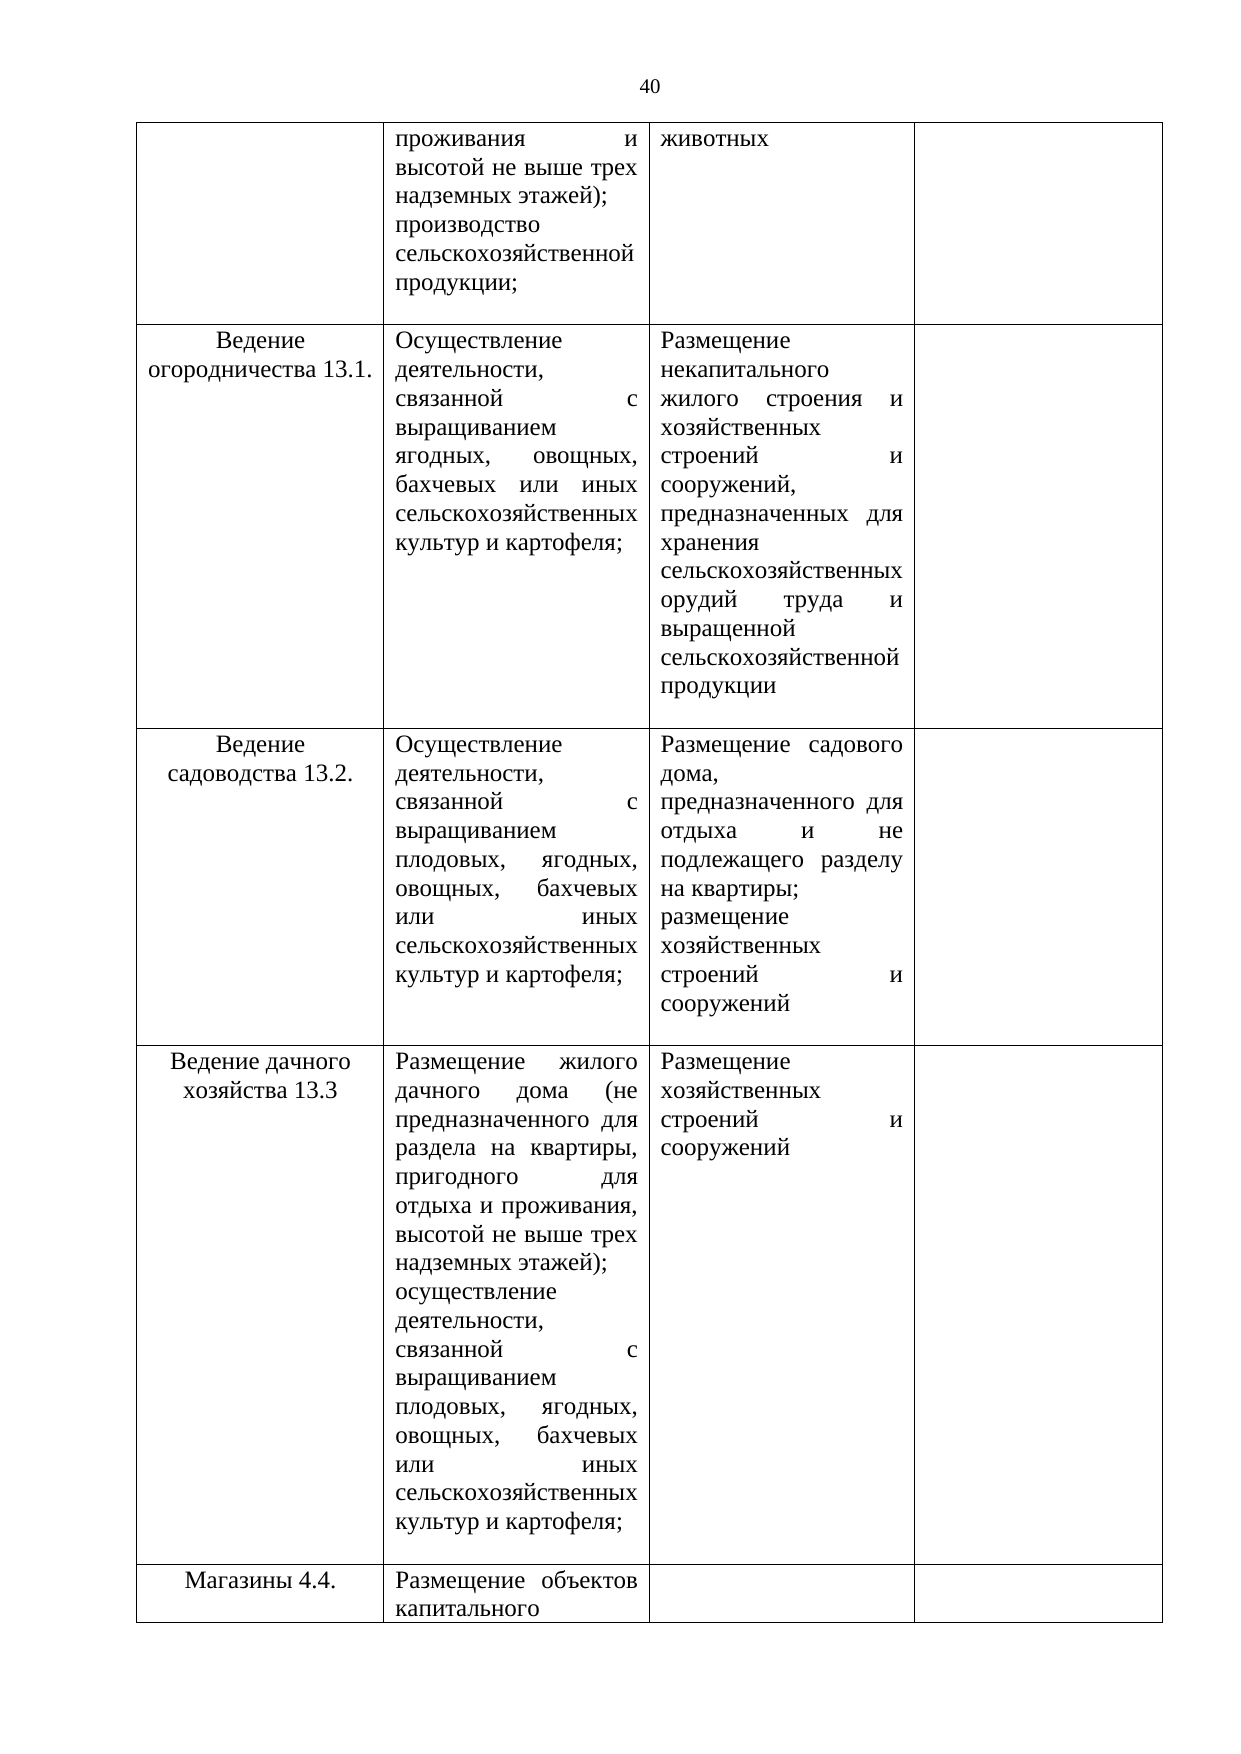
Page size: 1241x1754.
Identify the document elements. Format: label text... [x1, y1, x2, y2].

table_cell Осуществление деятельности, связанной с выращиванием ягодных, овощных, бахчевых или иных сельскохозяйственных культур и картофеля; [384, 325, 649, 728]
table_cell Ведение огородничества 13.1. [137, 325, 383, 728]
table_cell [915, 325, 1162, 728]
table_cell Размещение некапитального жилого строения и хозяйственных строений и сооружений, предназначенных для хранения сельскохозяйственных орудий труда и выращенной сельскохозяйственной продукции [650, 325, 914, 728]
table_cell [915, 123, 1162, 324]
table_cell Размещение садового дома, предназначенного для отдыха и не подлежащего разделу на квартиры; размещение хозяйственных строений и сооружений [650, 729, 914, 1045]
table_cell Ведение дачного хозяйства 13.3 [137, 1046, 383, 1564]
table_cell Ведение садоводства 13.2. [137, 729, 383, 1045]
table_cell Размещение жилого дачного дома (не предназначенного для раздела на квартиры, пригодного для отдыха и проживания, высотой не выше трех надземных этажей); осуществление деятельности, связанной с выращиванием плодовых, ягодных, овощных, бахчевых или иных сельскохозяйственных культур и картофеля; [384, 1046, 649, 1564]
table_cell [384, 123, 649, 324]
table_cell [915, 1565, 1162, 1622]
table_cell [650, 1565, 914, 1622]
table_cell [915, 1046, 1162, 1564]
table_cell Магазины 4.4. [137, 1565, 383, 1622]
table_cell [650, 123, 914, 324]
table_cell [384, 1565, 649, 1622]
table_cell Осуществление деятельности, связанной с выращиванием плодовых, ягодных, овощных, бахчевых или иных сельскохозяйственных культур и картофеля; [384, 729, 649, 1045]
table_cell Размещение хозяйственных строений и сооружений [650, 1046, 914, 1564]
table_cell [137, 123, 383, 324]
table_cell [915, 729, 1162, 1045]
